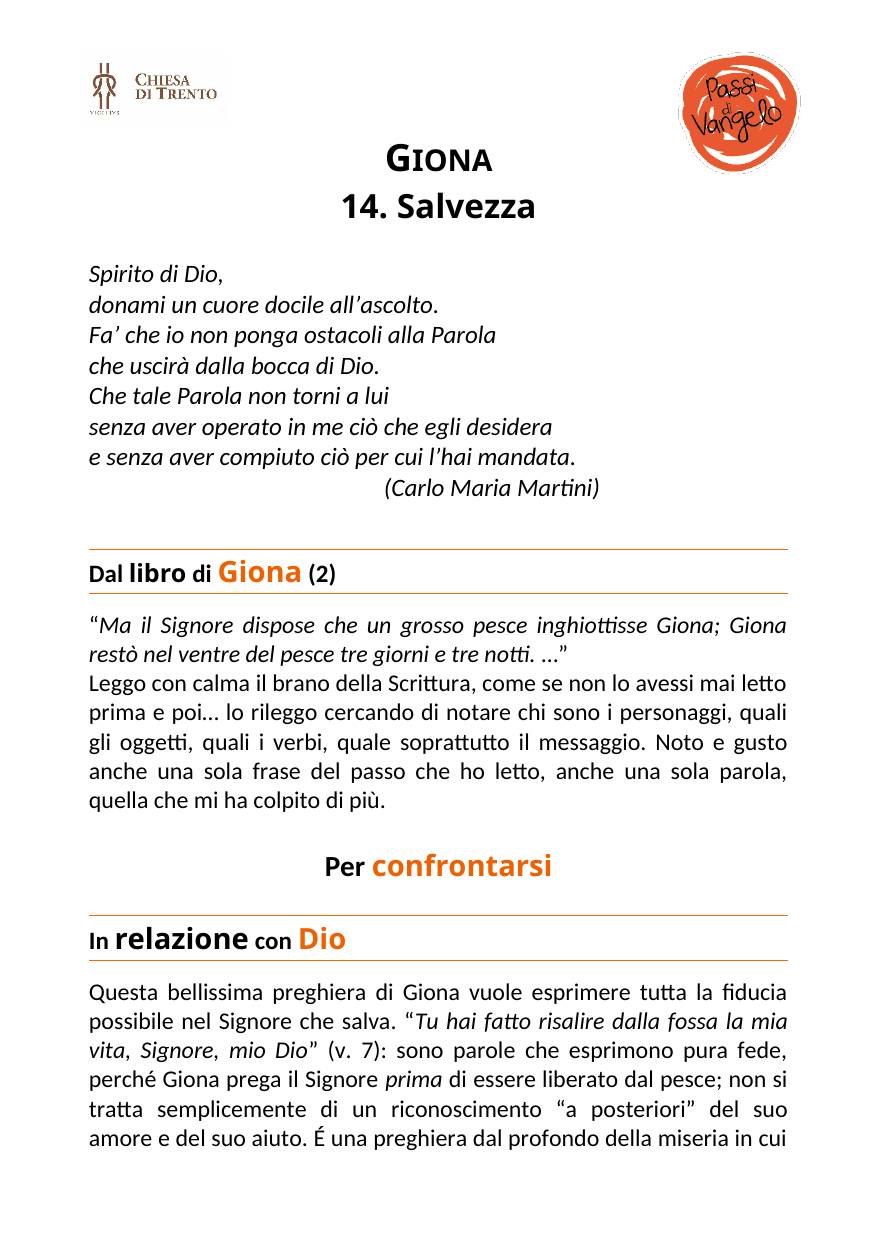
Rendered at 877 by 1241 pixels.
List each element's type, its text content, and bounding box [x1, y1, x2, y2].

text In relazione con Dio [89, 916, 788, 960]
picture [78, 51, 228, 126]
text (Carlo Maria Martini) [310, 472, 788, 503]
text 14. Salvezza [89, 182, 788, 228]
text Giona [89, 131, 788, 182]
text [89, 977, 788, 1152]
text Dal libro di Giona (2) [89, 550, 788, 593]
text donami un cuore docile all’ascolto. Fa’ che io non ponga ostacoli alla Parola che uscirà dalla bocca di Dio. Che tale Parola non torni a lui senza aver operato in me ciò che egli desidera e senza aver compiuto ciò per cui l’hai mandata. [89, 289, 788, 472]
text “Ma il Signore dispose che un grosso pesce inghiottisse Giona; Giona restò nel ventre del pesce tre giorni e tre notti. …” [89, 610, 788, 668]
text Spirito di Dio, [89, 258, 788, 289]
picture [663, 45, 820, 180]
text Leggo con calma il brano della Scrittura, come se non lo avessi mai letto prima e poi… lo rileggo cercando di notare chi sono i personaggi, quali gli oggetti, quali i verbi, quale soprattutto il messaggio. Noto e gusto anche una sola frase del passo che ho letto, anche una sola parola, quella che mi ha colpito di più. [89, 668, 788, 814]
text Per confrontarsi [89, 845, 788, 885]
